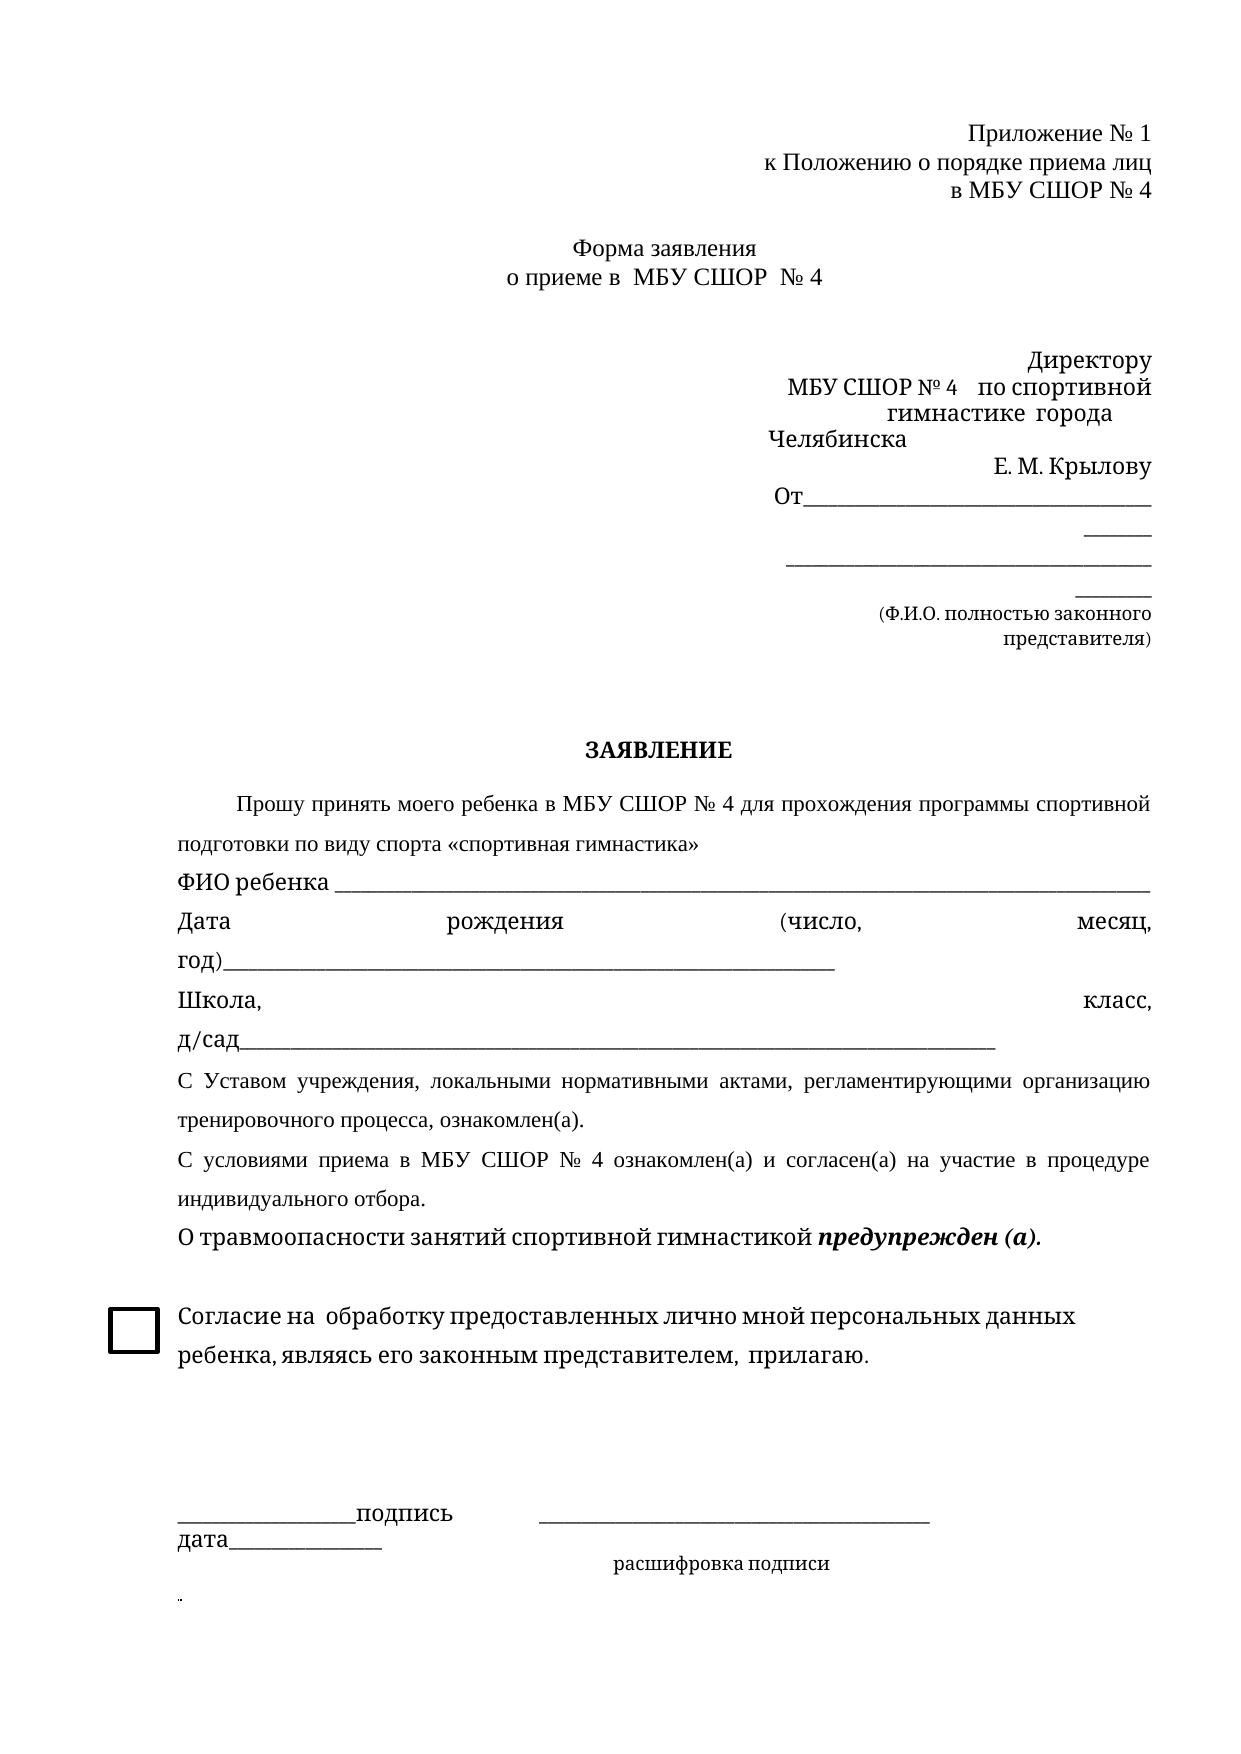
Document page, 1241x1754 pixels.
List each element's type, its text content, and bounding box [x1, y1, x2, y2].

text в МБУ СШОР № 4 [177, 176, 1152, 204]
text ФИО ребенка ________________________________________________________________________________________________ [177, 869, 1152, 896]
text Приложение № 1 [177, 118, 1152, 147]
text гимнастике города Челябинска [768, 401, 1152, 453]
text о приеме в МБУ СШОР № 4 [177, 262, 1152, 291]
text _____________________подпись ______________________________________________ дата__________________ [177, 1501, 1152, 1554]
text Школа, класс, д/сад_________________________________________________________________________________________ [177, 988, 1152, 1053]
text Директору [768, 348, 1152, 374]
text От_________________________________________________ [768, 484, 1152, 540]
text Прошу принять моего ребенка в МБУ СШОР № 4 для прохождения программы спортивной подготовки по виду спорта «спортивная гимнастика» [177, 790, 1152, 856]
text расшифровка подписи [177, 1554, 1152, 1575]
text Е. М. Крылову [768, 453, 1152, 480]
text Согласие на обработку предоставленных лично мной персональных данных ребенка, являясь его законным представителем, прилагаю. [177, 1303, 1152, 1369]
text к Положению о порядке приема лиц [177, 147, 1152, 176]
text ЗАЯВЛЕНИЕ [177, 738, 1152, 764]
text Дата рождения (число, месяц, год)________________________________________________________________________ [177, 909, 1152, 974]
text Форма заявления [177, 233, 1152, 262]
text О травмоопасности занятий спортивной гимнастикой предупрежден (а). [177, 1224, 1152, 1251]
text С Уставом учреждения, локальными нормативными актами, регламентирующими организацию тренировочного процесса, ознакомлен(а). [177, 1067, 1152, 1132]
text С условиями приема в МБУ СШОР № 4 ознакомлен(а) и согласен(а) на участие в процедуре индивидуального отбора. [177, 1146, 1152, 1211]
text МБУ СШОР № 4 по спортивной [768, 374, 1152, 401]
text ____________________________________________________ (Ф.И.О. полностью законного представителя) [768, 544, 1152, 650]
